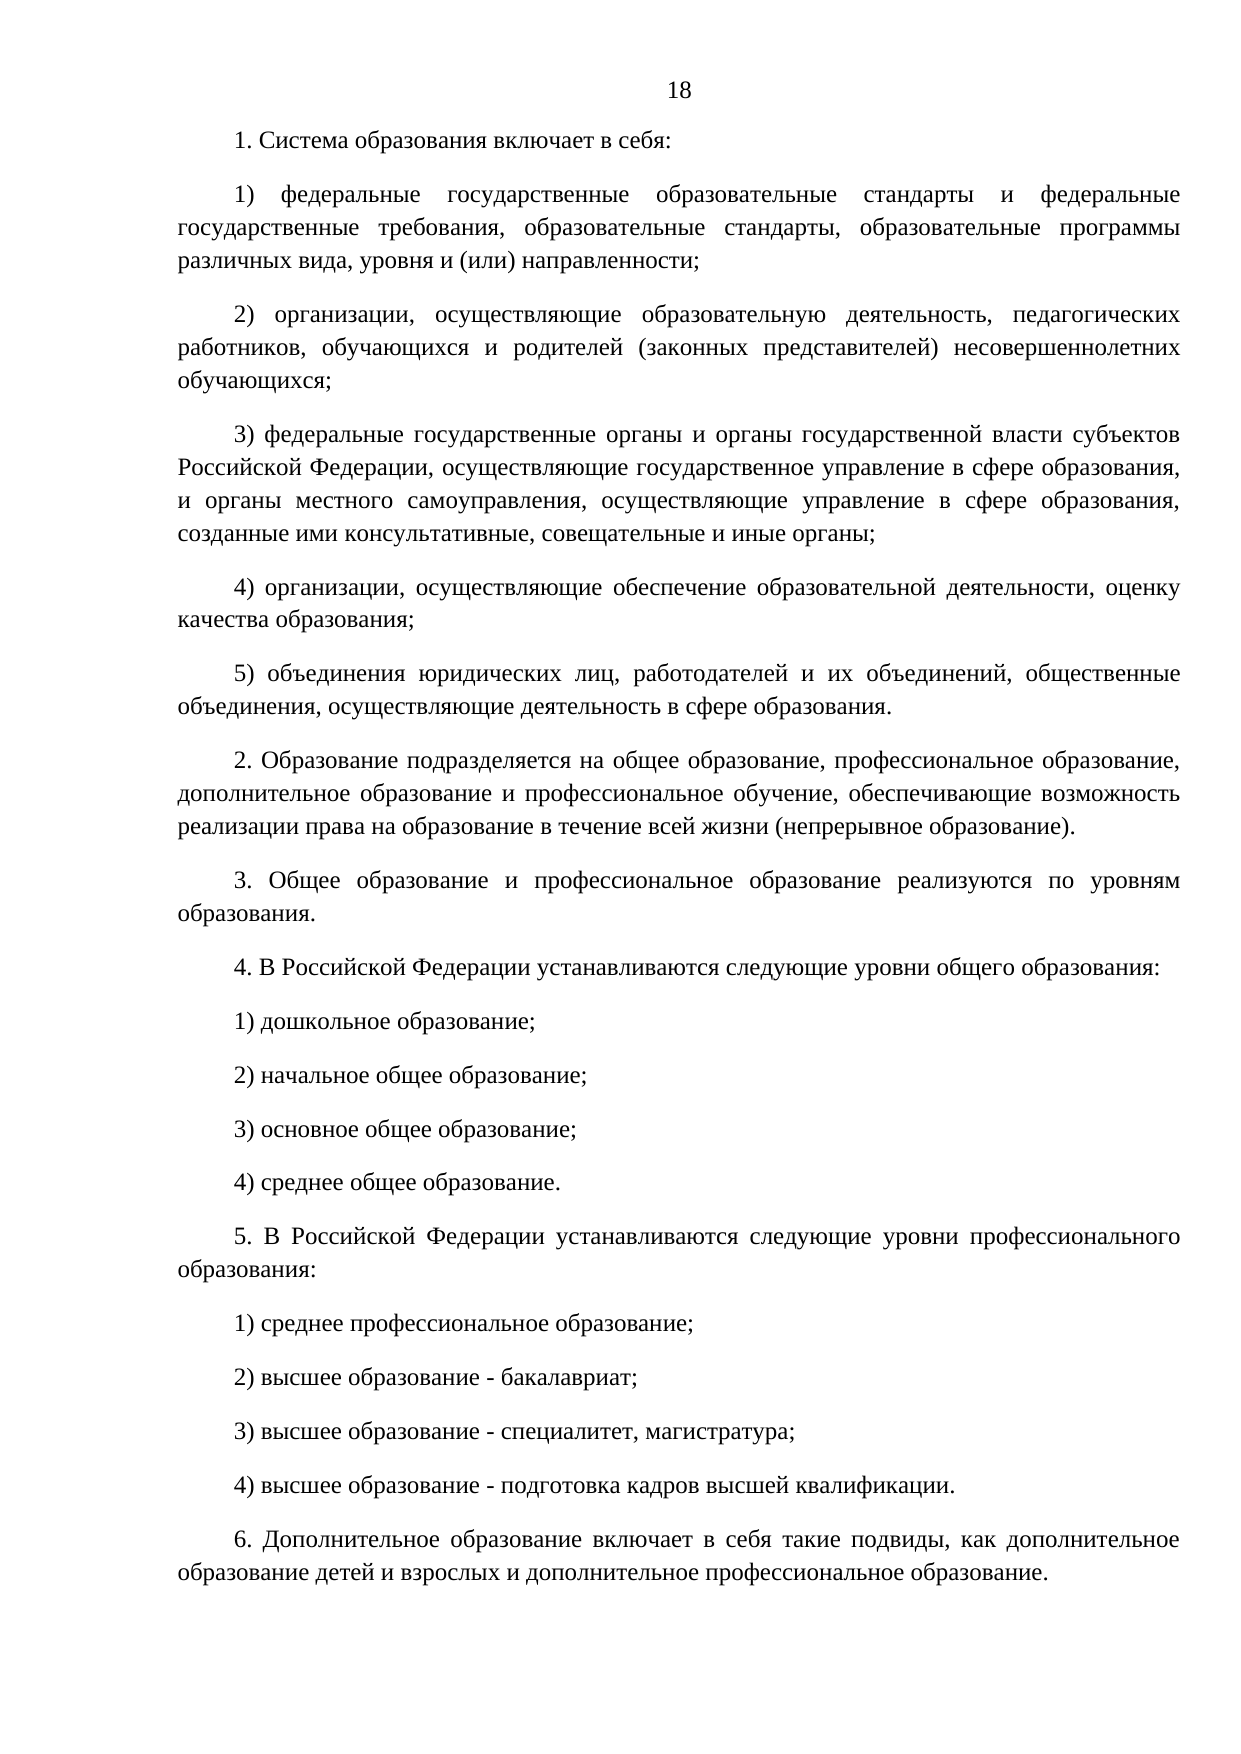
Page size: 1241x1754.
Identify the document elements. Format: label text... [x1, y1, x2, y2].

text 3. Общее образование и профессиональное образование реализуются по уровням образования. [177, 865, 1181, 927]
text 3) высшее образование - специалитет, магистратура; [177, 1416, 1181, 1445]
text 2) организации, осуществляющие образовательную деятельность, педагогических работников, обучающихся и родителей (законных представителей) несовершеннолетних обучающихся; [177, 299, 1181, 393]
text 3) основное общее образование; [177, 1114, 1181, 1142]
text 1) среднее профессиональное образование; [177, 1308, 1181, 1337]
text 4) высшее образование - подготовка кадров высшей квалификации. [177, 1470, 1181, 1498]
text 4. В Российской Федерации устанавливаются следующие уровни общего образования: [177, 952, 1181, 981]
text 4) организации, осуществляющие обеспечение образовательной деятельности, оценку качества образования; [177, 572, 1181, 633]
text 5. В Российской Федерации устанавливаются следующие уровни профессионального образования: [177, 1221, 1181, 1283]
text 1) дошкольное образование; [177, 1006, 1181, 1035]
text 5) объединения юридических лиц, работодателей и их объединений, общественные объединения, осуществляющие деятельность в сфере образования. [177, 658, 1181, 720]
text 1) федеральные государственные образовательные стандарты и федеральные государственные требования, образовательные стандарты, образовательные программы различных вида, уровня и (или) направленности; [177, 179, 1181, 274]
text 2) начальное общее образование; [177, 1060, 1181, 1088]
text 3) федеральные государственные органы и органы государственной власти субъектов Российской Федерации, осуществляющие государственное управление в сфере образования, и органы местного самоуправления, осуществляющие управление в сфере образования, созданные ими консультативные, совещательные и иные органы; [177, 419, 1181, 546]
text 4) среднее общее образование. [177, 1167, 1181, 1196]
text 1. Система образования включает в себя: [177, 125, 1181, 154]
text 2. Образование подразделяется на общее образование, профессиональное образование, дополнительное образование и профессиональное обучение, обеспечивающие возможность реализации права на образование в течение всей жизни (непрерывное образование). [177, 745, 1181, 840]
text 6. Дополнительное образование включает в себя такие подвиды, как дополнительное образование детей и взрослых и дополнительное профессиональное образование. [177, 1524, 1181, 1585]
text 2) высшее образование - бакалавриат; [177, 1362, 1181, 1391]
